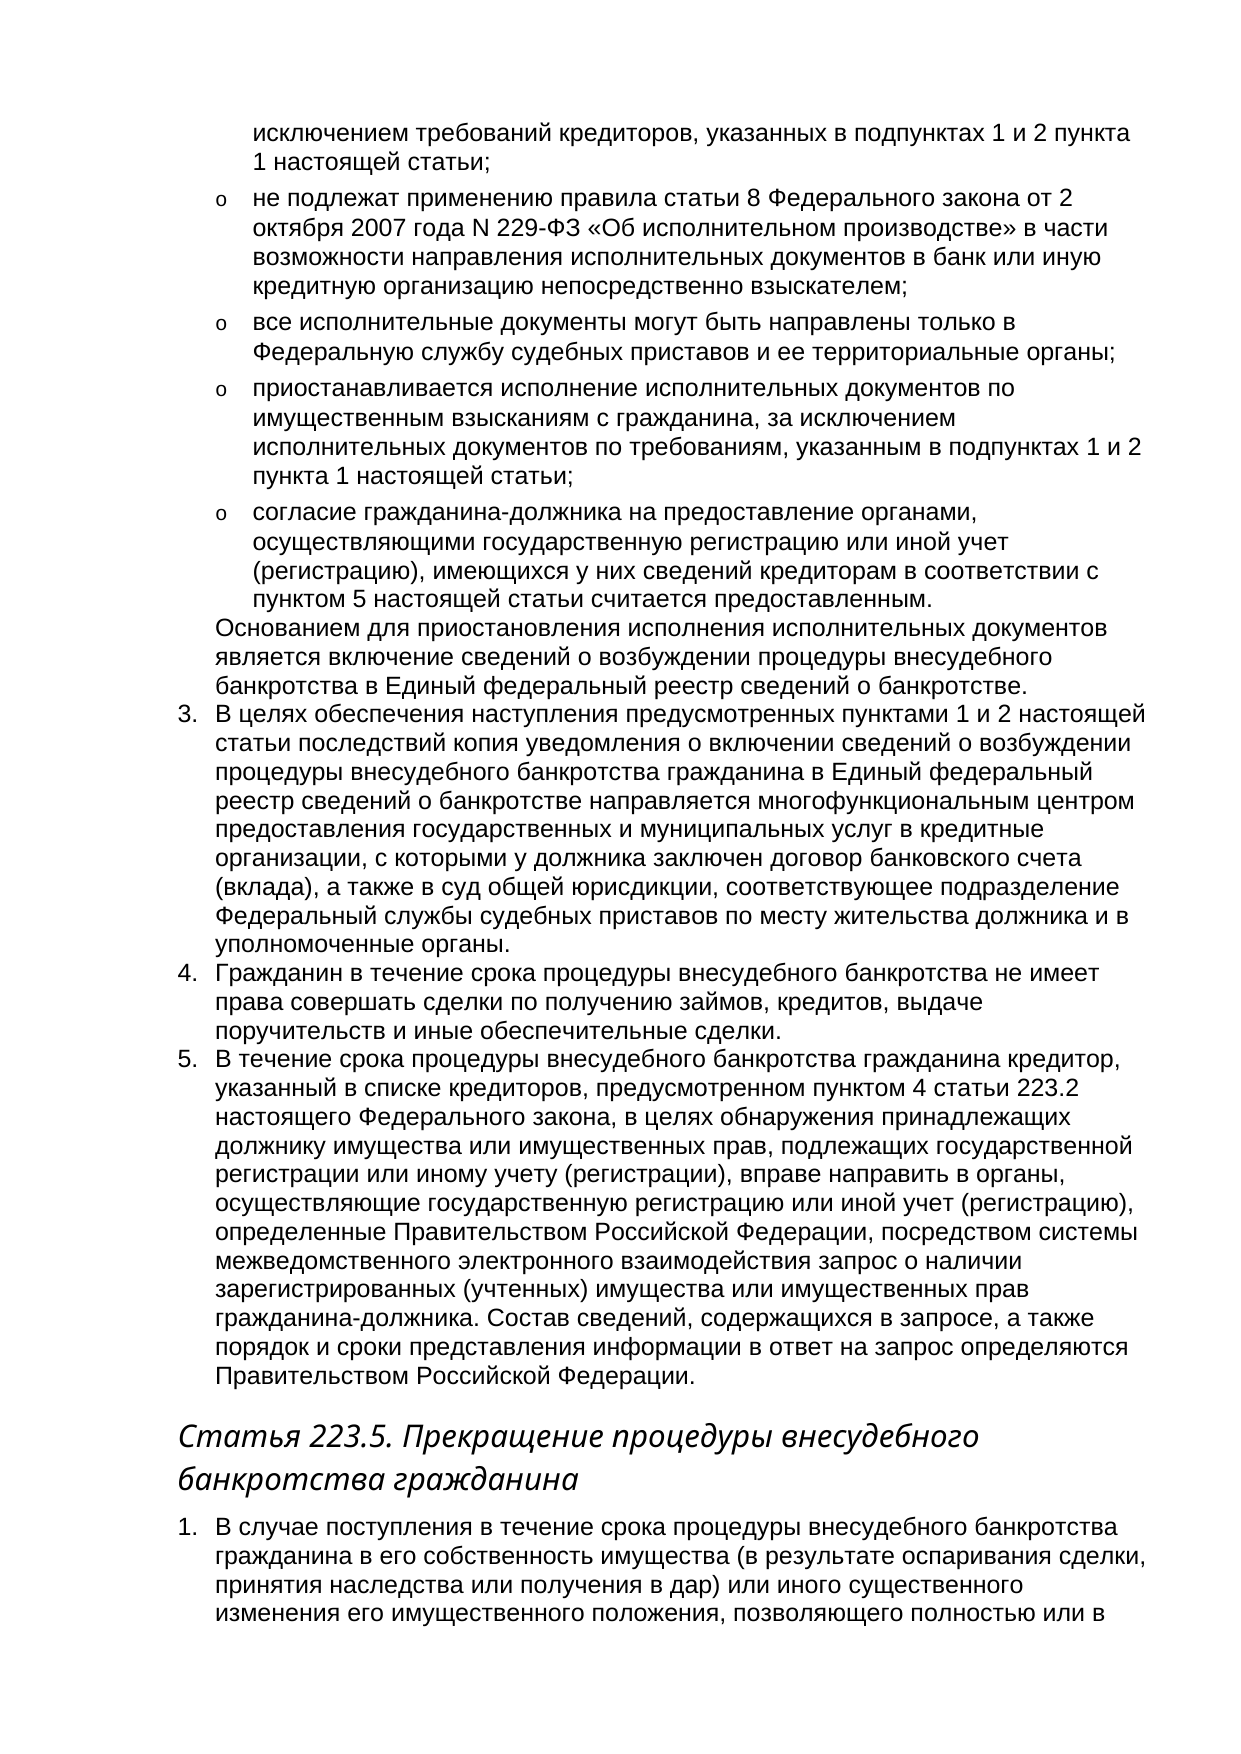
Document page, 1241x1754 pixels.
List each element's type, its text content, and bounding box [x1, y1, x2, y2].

text Статья 223.5. Прекращение процедуры внесудебного банкротства гражданина [177, 1414, 1152, 1499]
list В течение срока процедуры внесудебного банкротства гражданина кредитор, указанный в списке кредиторов, предусмотренном пунктом 4 статьи 223.2 настоящего Федерального закона, в целях обнаружения принадлежащих должнику имущества или имущественных прав, подлежащих государственной регистрации или иному учету (регистрации), вправе направить в органы, осуществляющие государственную регистрацию или иной учет (регистрацию), определенные Правительством Российской Федерации, посредством системы межведомственного электронного взаимодействия запрос о наличии зарегистрированных (учтенных) имущества или имущественных прав гражданина-должника. Состав сведений, содержащихся в запросе, а также порядок и сроки представления информации в ответ на запрос определяются Правительством Российской Федерации. [177, 1044, 1152, 1389]
list В целях обеспечения наступления предусмотренных пунктами 1 и 2 настоящей статьи последствий копия уведомления о включении сведений о возбуждении процедуры внесудебного банкротства гражданина в Единый федеральный реестр сведений о банкротстве направляется многофункциональным центром предоставления государственных и муниципальных услуг в кредитные организации, с которыми у должника заключен договор банковского счета (вклада), а также в суд общей юрисдикции, соответствующее подразделение Федеральный службы судебных приставов по месту жительства должника и в уполномоченные органы. [177, 699, 1152, 958]
list согласие гражданина-должника на предоставление органами, осуществляющими государственную регистрацию или иной учет (регистрацию), имеющихся у них сведений кредиторам в соответствии с пунктом 5 настоящей статьи считается предоставленным. [215, 497, 1152, 613]
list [215, 118, 1152, 176]
list приостанавливается исполнение исполнительных документов по имущественным взысканиям с гражданина, за исключением исполнительных документов по требованиям, указанным в подпунктах 1 и 2 пункта 1 настоящей статьи; [215, 373, 1152, 489]
text Основанием для приостановления исполнения исполнительных документов является включение сведений о возбуждении процедуры внесудебного банкротства в Единый федеральный реестр сведений о банкротстве. [215, 613, 1152, 699]
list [177, 1512, 1152, 1627]
list Гражданин в течение срока процедуры внесудебного банкротства не имеет права совершать сделки по получению займов, кредитов, выдаче поручительств и иные обеспечительные сделки. [177, 958, 1152, 1044]
list все исполнительные документы могут быть направлены только в Федеральную службу судебных приставов и ее территориальные органы; [215, 307, 1152, 366]
list не подлежат применению правила статьи 8 Федерального закона от 2 октября 2007 года N 229-ФЗ «Об исполнительном производстве» в части возможности направления исполнительных документов в банк или иную кредитную организацию непосредственно взыскателем; [215, 183, 1152, 299]
